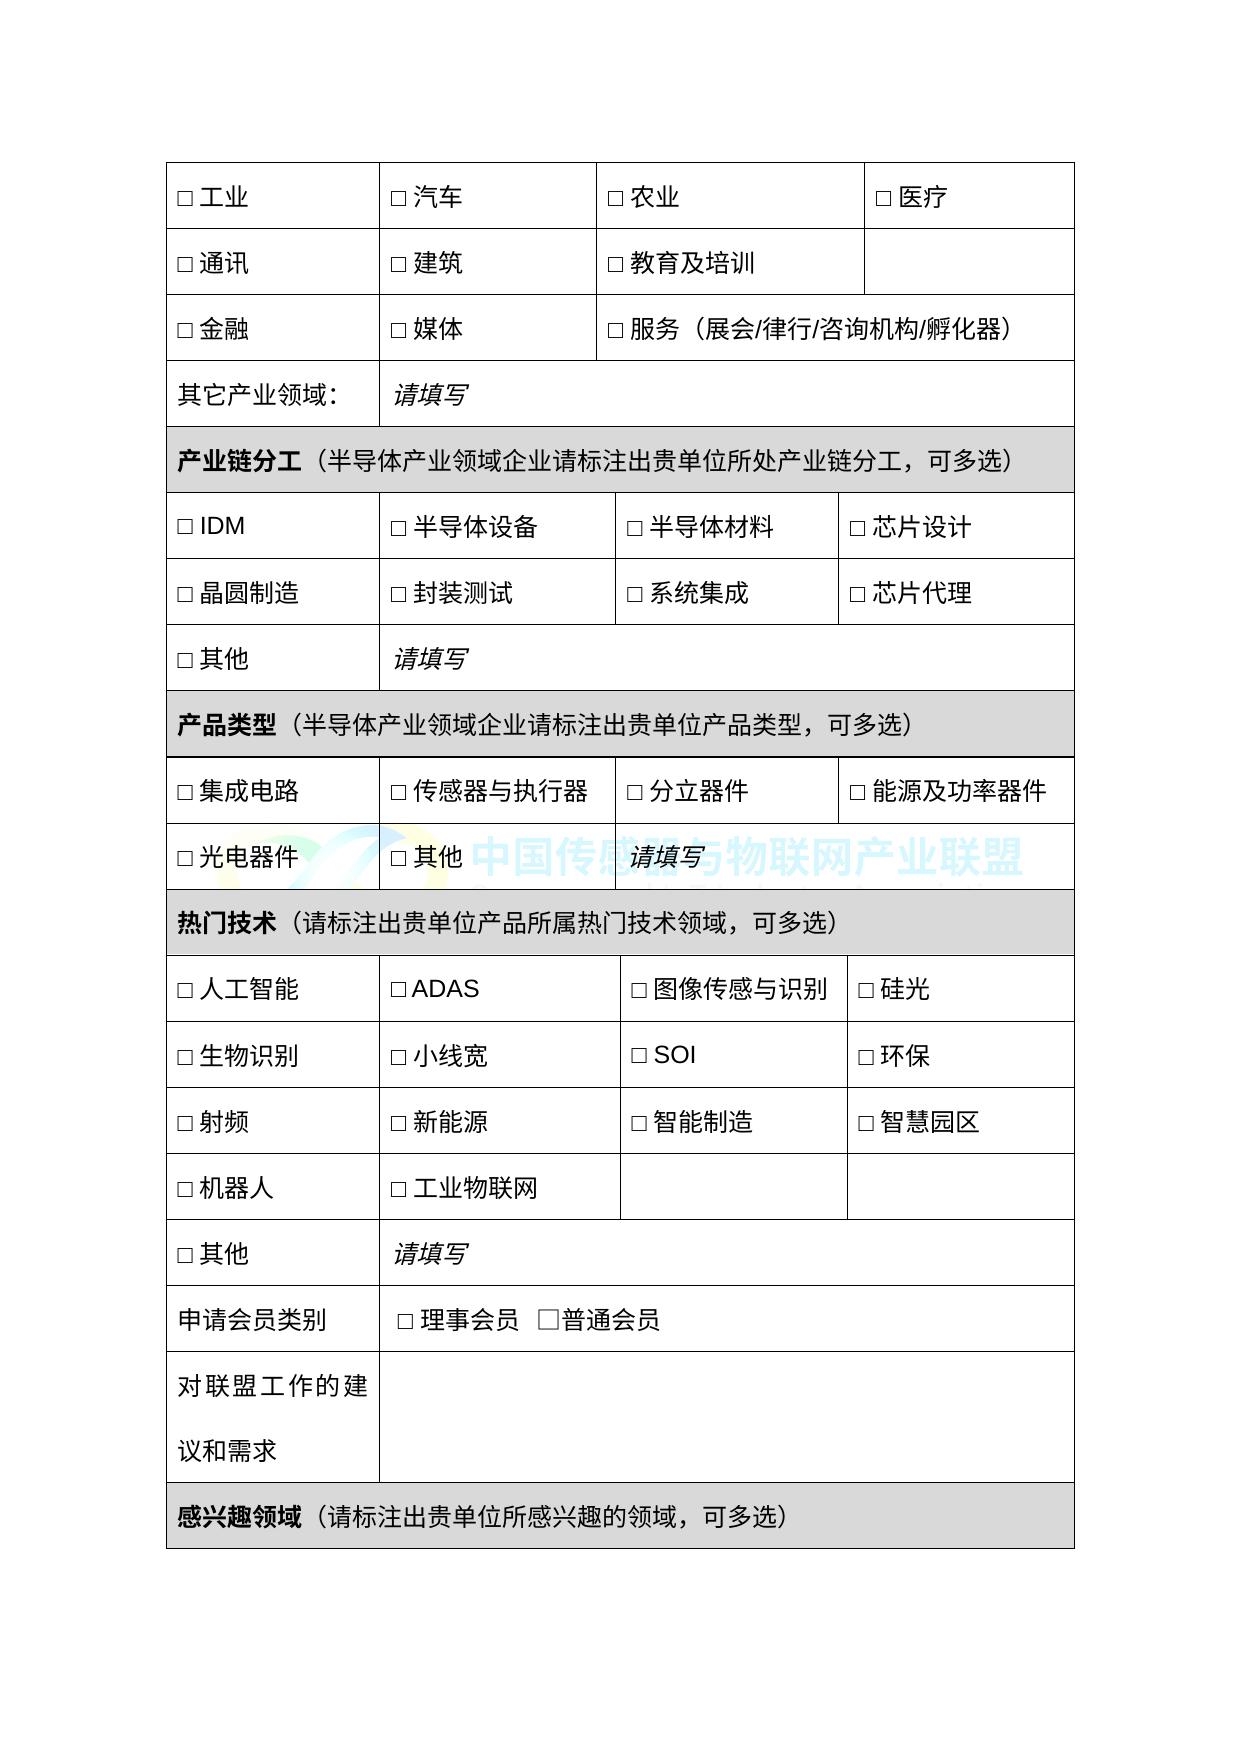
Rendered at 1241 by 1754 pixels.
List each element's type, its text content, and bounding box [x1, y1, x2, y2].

table_cell □ 智能制造 [621, 1088, 847, 1153]
table_cell □ 硅光 [848, 956, 1074, 1021]
table_cell □ 半导体材料 [616, 493, 838, 558]
table_cell □ 半导体设备 [380, 493, 615, 558]
table_cell 其它产业领域： [167, 361, 379, 426]
table_cell □ 生物识别 [167, 1022, 379, 1087]
table_cell 请填写 [380, 361, 1074, 426]
table_cell □ IDM [167, 493, 379, 558]
table_cell □ 建筑 [380, 229, 596, 294]
table_cell □ 小线宽 [380, 1022, 620, 1087]
table_cell [865, 229, 1074, 294]
table_cell □ SOI [621, 1022, 847, 1087]
table_cell □ 机器人 [167, 1154, 379, 1219]
table_cell [380, 1352, 1074, 1482]
table_cell □ 农业 [597, 163, 864, 228]
table_cell □ 智慧园区 [848, 1088, 1074, 1153]
table_cell □ 能源及功率器件 [839, 758, 1074, 822]
table_cell □ 其他 [167, 625, 379, 690]
table_cell 热门技术（请标注出贵单位产品所属热门技术领域，可多选） [167, 890, 1074, 954]
table_cell □ 其他 [380, 824, 615, 888]
table_cell □ 工业 [167, 163, 379, 228]
table_cell □ 射频 [167, 1088, 379, 1153]
table_cell □ 理事会员 □普通会员 [380, 1286, 1074, 1351]
table_cell □ 芯片代理 [839, 559, 1074, 624]
table_cell □ 教育及培训 [597, 229, 864, 294]
table_cell □ 金融 [167, 295, 379, 360]
table_cell □ 其他 [167, 1220, 379, 1285]
table_cell 感兴趣领域（请标注出贵单位所感兴趣的领域，可多选） [167, 1483, 1074, 1548]
table_cell 产品类型（半导体产业领域企业请标注出贵单位产品类型，可多选） [167, 691, 1074, 756]
table_cell □ 芯片设计 [839, 493, 1074, 558]
table_cell [848, 1154, 1074, 1219]
table_cell □ 系统集成 [616, 559, 838, 624]
table_cell □ 晶圆制造 [167, 559, 379, 624]
table_cell □ 集成电路 [167, 758, 379, 822]
table_cell □ 服务（展会/律行/咨询机构/孵化器） [597, 295, 1074, 360]
table_cell □ 新能源 [380, 1088, 620, 1153]
table_cell □ 汽车 [380, 163, 596, 228]
table_cell 产业链分工（半导体产业领域企业请标注出贵单位所处产业链分工，可多选） [167, 427, 1074, 492]
table_cell □ 人工智能 [167, 956, 379, 1021]
table_cell 请填写 [380, 625, 1074, 690]
table_cell □ 通讯 [167, 229, 379, 294]
table_cell □ ADAS [380, 956, 620, 1021]
table_cell □ 光电器件 [167, 824, 379, 888]
table_cell □ 封装测试 [380, 559, 615, 624]
table_cell 申请会员类别 [167, 1286, 379, 1351]
table_cell □ 传感器与执行器 [380, 758, 615, 822]
table_cell [621, 1154, 847, 1219]
table_cell □ 分立器件 [616, 758, 838, 822]
table_cell □ 图像传感与识别 [621, 956, 847, 1021]
table_cell 请填写 [616, 824, 1074, 888]
table_cell □ 环保 [848, 1022, 1074, 1087]
table_cell 请填写 [380, 1220, 1074, 1285]
table_cell □ 医疗 [865, 163, 1074, 228]
table_cell 对联盟工作的建议和需求 [167, 1352, 379, 1482]
table_cell □ 工业物联网 [380, 1154, 620, 1219]
table_cell □ 媒体 [380, 295, 596, 360]
